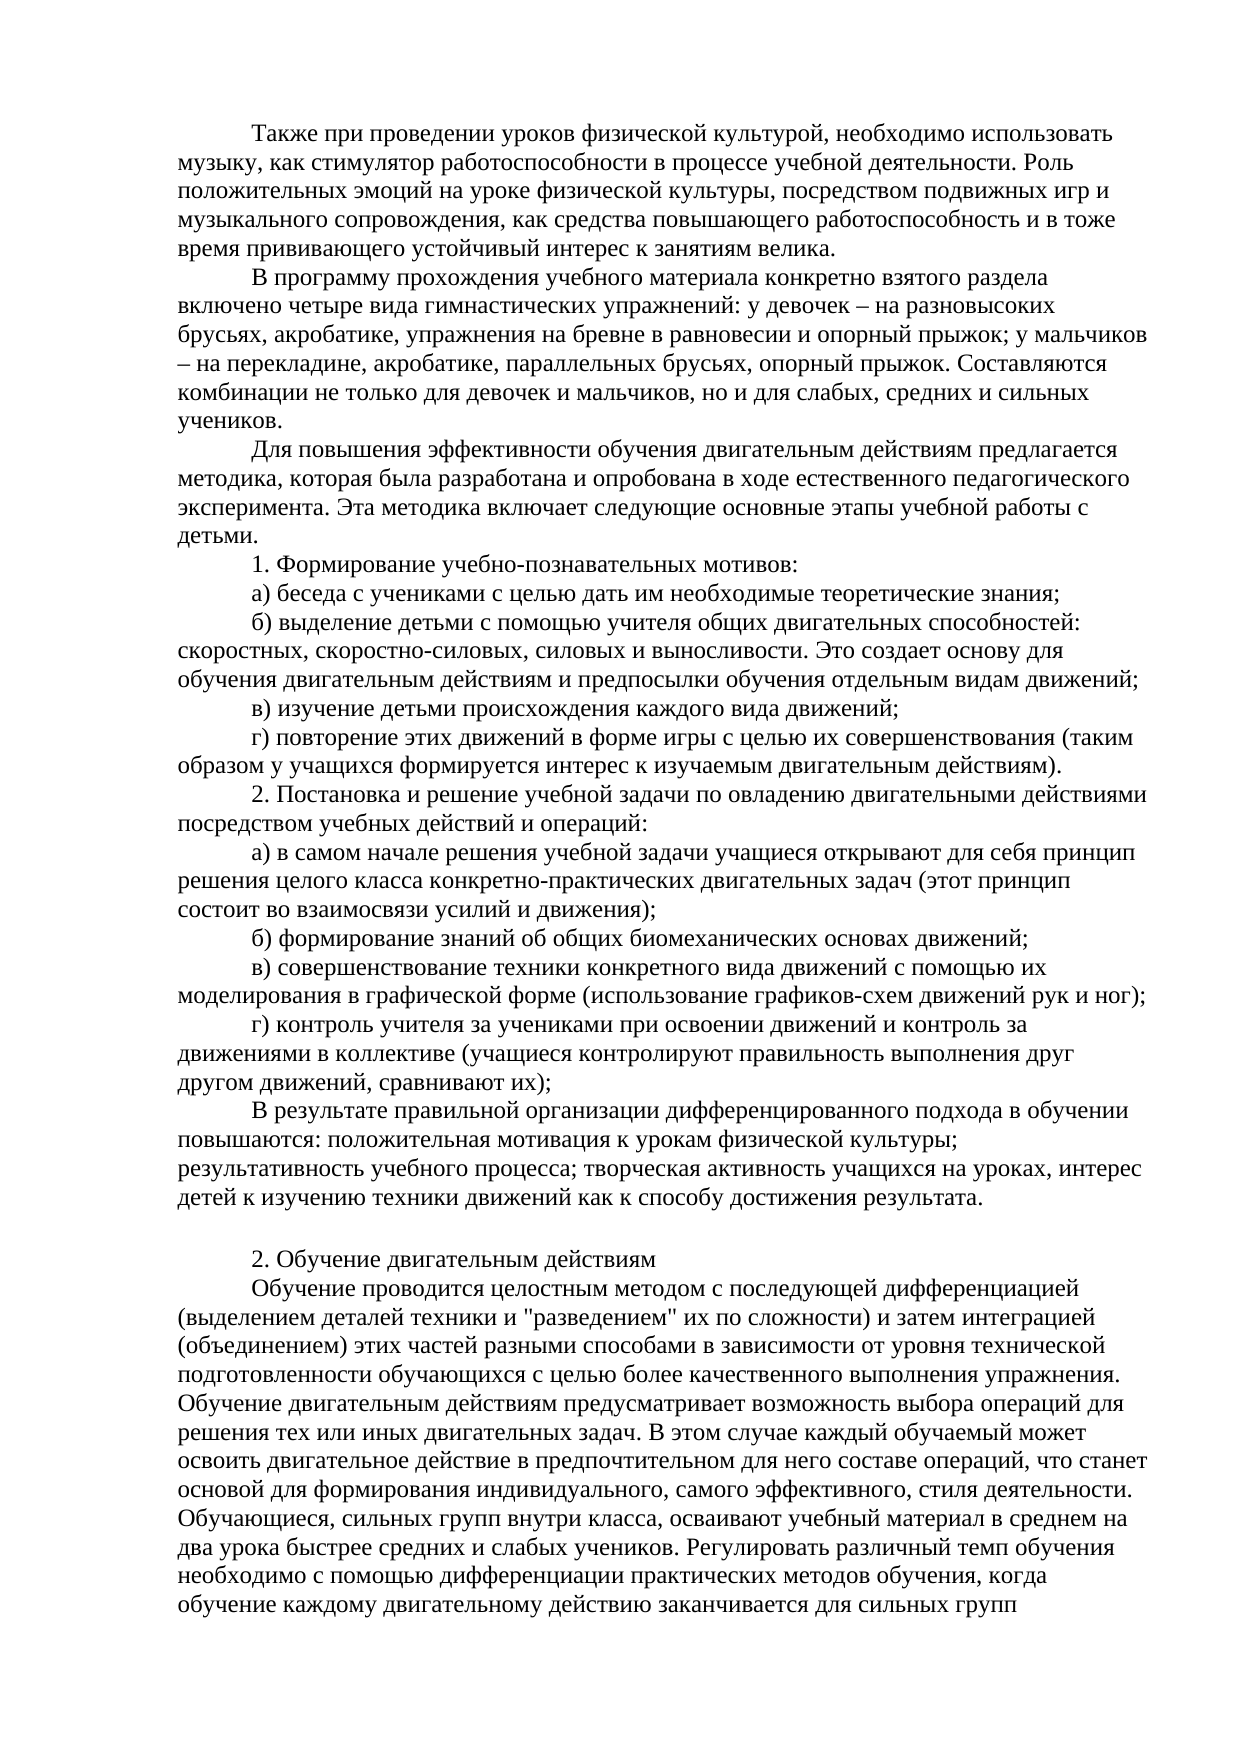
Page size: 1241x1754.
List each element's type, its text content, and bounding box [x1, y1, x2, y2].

text а) в самом начале решения учебной задачи учащиеся открывают для себя принцип решения целого класса конкретно-практических двигательных задач (этот принцип состоит во взаимосвязи усилий и движения); [177, 837, 1152, 923]
text в) изучение детьми происхождения каждого вида движений; [177, 693, 1152, 722]
text в) совершенствование техники конкретного вида движений с помощью их моделирования в графической форме (использование графиков-схем движений рук и ног); [177, 952, 1152, 1009]
text а) беседа с учениками с целью дать им необходимые теоретические знания; [177, 578, 1152, 607]
text 2. Обучение двигательным действиям [177, 1211, 1152, 1273]
text б) формирование знаний об общих биомеханических основах движений; [177, 923, 1152, 952]
text В результате правильной организации дифференцированного подхода в обучении повышаются: положительная мотивация к урокам физической культуры; результативность учебного процесса; творческая активность учащихся на уроках, интерес детей к изучению техники движений как к способу достижения результата. [177, 1096, 1152, 1211]
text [177, 1273, 1152, 1618]
text г) контроль учителя за учениками при освоении движений и контроль за движениями в коллективе (учащиеся контролируют правильность выполнения друг другом движений, сравнивают их); [177, 1009, 1152, 1096]
text В программу прохождения учебного материала конкретно взятого раздела включено четыре вида гимнастических упражнений: у девочек – на разновысоких брусьях, акробатике, упражнения на бревне в равновесии и опорный прыжок; у мальчиков – на перекладине, акробатике, параллельных брусьях, опорный прыжок. Составляются комбинации не только для девочек и мальчиков, но и для слабых, средних и сильных учеников. [177, 262, 1152, 434]
text 1. Формирование учебно-познавательных мотивов: [177, 549, 1152, 578]
text Также при проведении уроков физической культурой, необходимо использовать музыку, как стимулятор работоспособности в процессе учебной деятельности. Роль положительных эмоций на уроке физической культуры, посредством подвижных игр и музыкального сопровождения, как средства повышающего работоспособность и в тоже время прививающего устойчивый интерес к занятиям велика. [177, 118, 1152, 262]
text Для повышения эффективности обучения двигательным действиям предлагается методика, которая была разработана и опробована в ходе естественного педагогического эксперимента. Эта методика включает следующие основные этапы учебной работы с детьми. [177, 434, 1152, 549]
text 2. Постановка и решение учебной задачи по овладению двигательными действиями посредством учебных действий и операций: [177, 779, 1152, 837]
text б) выделение детьми с помощью учителя общих двигательных способностей: скоростных, скоростно-силовых, силовых и выносливости. Это создает основу для обучения двигательным действиям и предпосылки обучения отдельным видам движений; [177, 607, 1152, 693]
text г) повторение этих движений в форме игры с целью их совершенствования (таким образом у учащихся формируется интерес к изучаемым двигательным действиям). [177, 722, 1152, 779]
